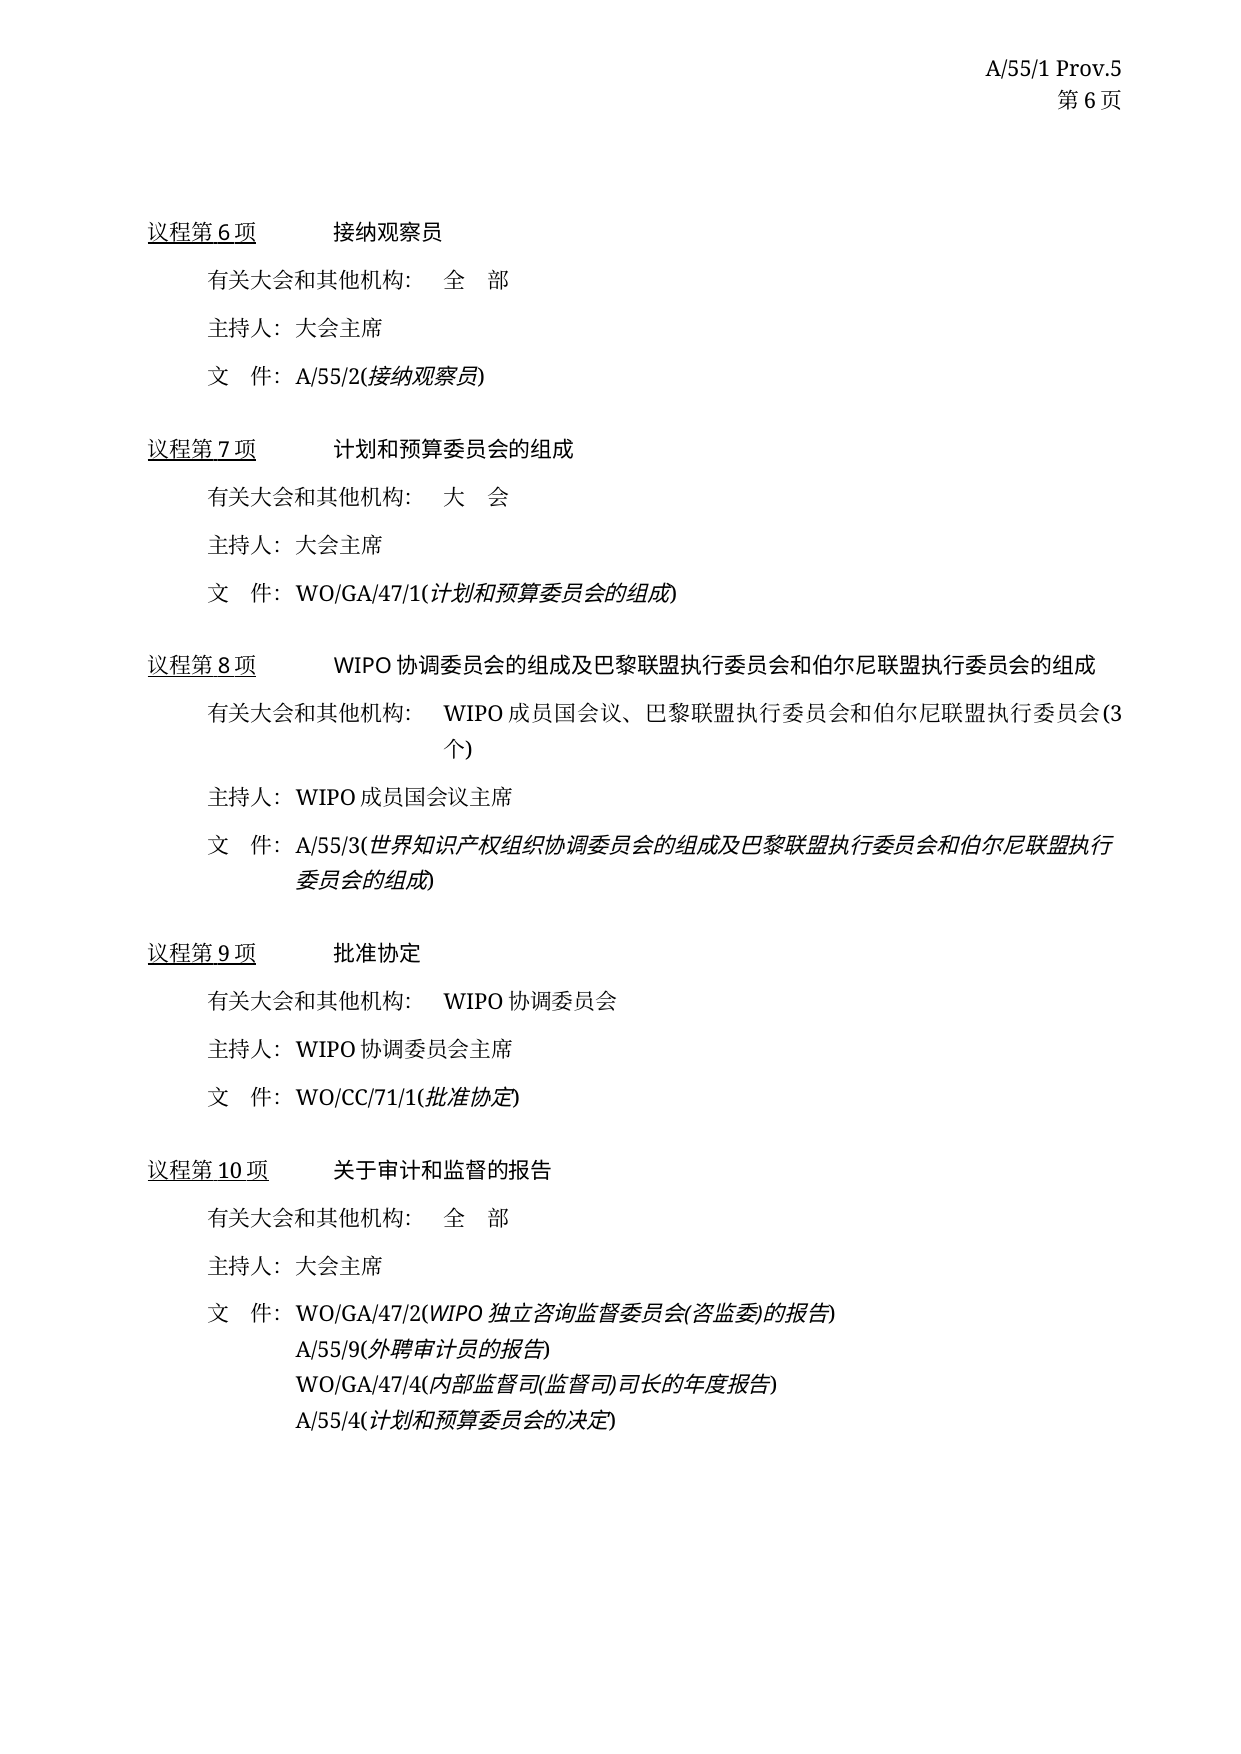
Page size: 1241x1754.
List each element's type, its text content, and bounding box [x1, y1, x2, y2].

text 议程第7项 计划和预算委员会的组成 [148, 428, 1122, 464]
text 有关大会和其他机构： 大 会 [207, 476, 1122, 512]
text 文 件： WO/GA/47/2(WIPO独立咨询监督委员会(咨监委)的报告) A/55/9(外聘审计员的报告) WO/GA/47/4(内部监督司(监督司)司长的年度报告) A/55/4(计划和预算委员会的决定) [207, 1293, 1122, 1434]
text 主持人： 大会主席 [207, 524, 1122, 559]
text 议程第6项 接纳观察员 [148, 212, 1122, 247]
text 文 件： A/55/2(接纳观察员) [207, 355, 1122, 391]
text 文 件： A/55/3(世界知识产权组织协调委员会的组成及巴黎联盟执行委员会和伯尔尼联盟执行委员会的组成) [207, 824, 1122, 895]
text 有关大会和其他机构： WIPO成员国会议、巴黎联盟执行委员会和伯尔尼联盟执行委员会(3个) [207, 693, 1122, 764]
text 有关大会和其他机构： WIPO协调委员会 [207, 980, 1122, 1016]
text 主持人： WIPO成员国会议主席 [207, 776, 1122, 812]
text 主持人： 大会主席 [207, 307, 1122, 343]
text 主持人： 大会主席 [207, 1245, 1122, 1280]
text 议程第8项 WIPO协调委员会的组成及巴黎联盟执行委员会和伯尔尼联盟执行委员会的组成 [148, 645, 1122, 680]
text 文 件： WO/CC/71/1(批准协定) [207, 1076, 1122, 1112]
text 有关大会和其他机构： 全 部 [207, 259, 1122, 295]
text 文 件： WO/GA/47/1(计划和预算委员会的组成) [207, 572, 1122, 607]
text 议程第10项 关于审计和监督的报告 [148, 1149, 1122, 1184]
text 议程第9项 批准协定 [148, 932, 1122, 968]
text 主持人： WIPO协调委员会主席 [207, 1028, 1122, 1064]
text 有关大会和其他机构： 全 部 [207, 1197, 1122, 1232]
